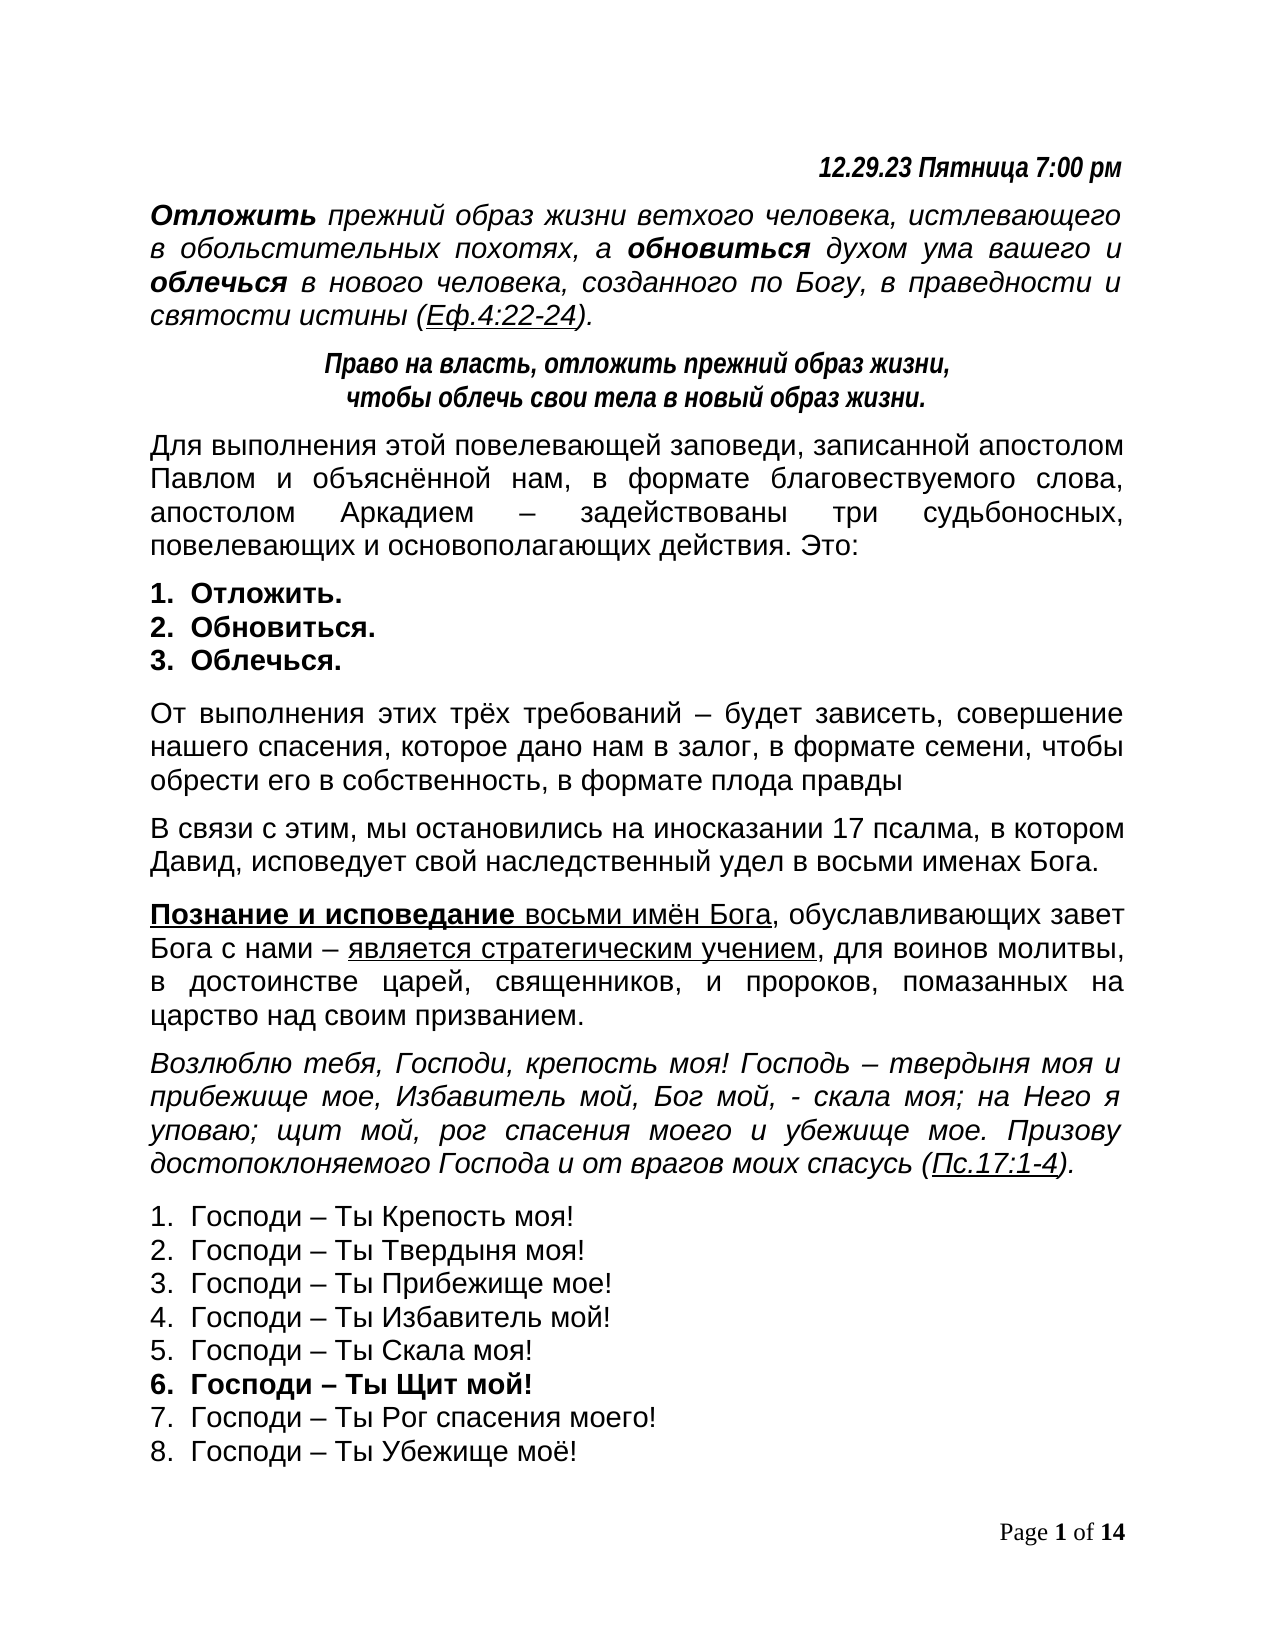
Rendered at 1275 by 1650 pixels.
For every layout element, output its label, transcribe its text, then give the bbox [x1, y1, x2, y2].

text Для выполнения этой повелевающей заповеди, записанной апостолом Павлом и объяснённой нам, в формате благовествуемого слова, апостолом Аркадием – задействованы три судьбоносных, повелевающих и основополагающих действия. Это: [150, 428, 1125, 562]
text Возлюблю тебя, Господи, крепость моя! Господь – твердыня моя и прибежище мое, Избавитель мой, Бог мой, - скала моя; на Него я уповаю; щит мой, рог спасения моего и убежище мое. Призову достопоклоняемого Господа и от врагов моих спасусь (Пс.17:1-4). [150, 1046, 1125, 1180]
text 12.29.23 Пятница 7:00 рм [150, 150, 1125, 183]
text 2. Господи – Ты Твердыня моя! [150, 1233, 1125, 1266]
text 5. Господи – Ты Скала моя! [150, 1333, 1125, 1367]
text 7. Господи – Ты Рог спасения моего! [150, 1400, 1125, 1434]
text 1. Отложить. [150, 576, 1125, 610]
text В связи с этим, мы остановились на иносказании 17 псалма, в котором Давид, исповедует свой наследственный удел в восьми именах Бога. [150, 811, 1125, 878]
text Отложить прежний образ жизни ветхого человека, истлевающего в обольстительных похотях, а обновиться духом ума вашего и облечься в нового человека, созданного по Богу, в праведности и святости истины (Еф.4:22-24). [150, 198, 1125, 332]
text 3. Облечься. [150, 643, 1125, 677]
text 6. Господи – Ты Щит мой! [150, 1367, 1125, 1400]
text Право на власть, отложить прежний образ жизни, [150, 346, 1125, 380]
text От выполнения этих трёх требований – будет зависеть, совершение нашего спасения, которое дано нам в залог, в формате семени, чтобы обрести его в собственность, в формате плода правды [150, 696, 1125, 797]
text 2. Обновиться. [150, 610, 1125, 643]
text чтобы облечь свои тела в новый образ жизни. [150, 380, 1125, 413]
text 8. Господи – Ты Убежище моё! [150, 1434, 1125, 1467]
text 4. Господи – Ты Избавитель мой! [150, 1300, 1125, 1333]
text 1. Господи – Ты Крепость моя! [150, 1199, 1125, 1233]
text Познание и исповедание восьми имён Бога, обуславливающих завет Бога с нами – является стратегическим учением, для воинов молитвы, в достоинстве царей, священников, и пророков, помазанных на царство над своим призванием. [150, 897, 1125, 1031]
text 3. Господи – Ты Прибежище мое! [150, 1266, 1125, 1300]
